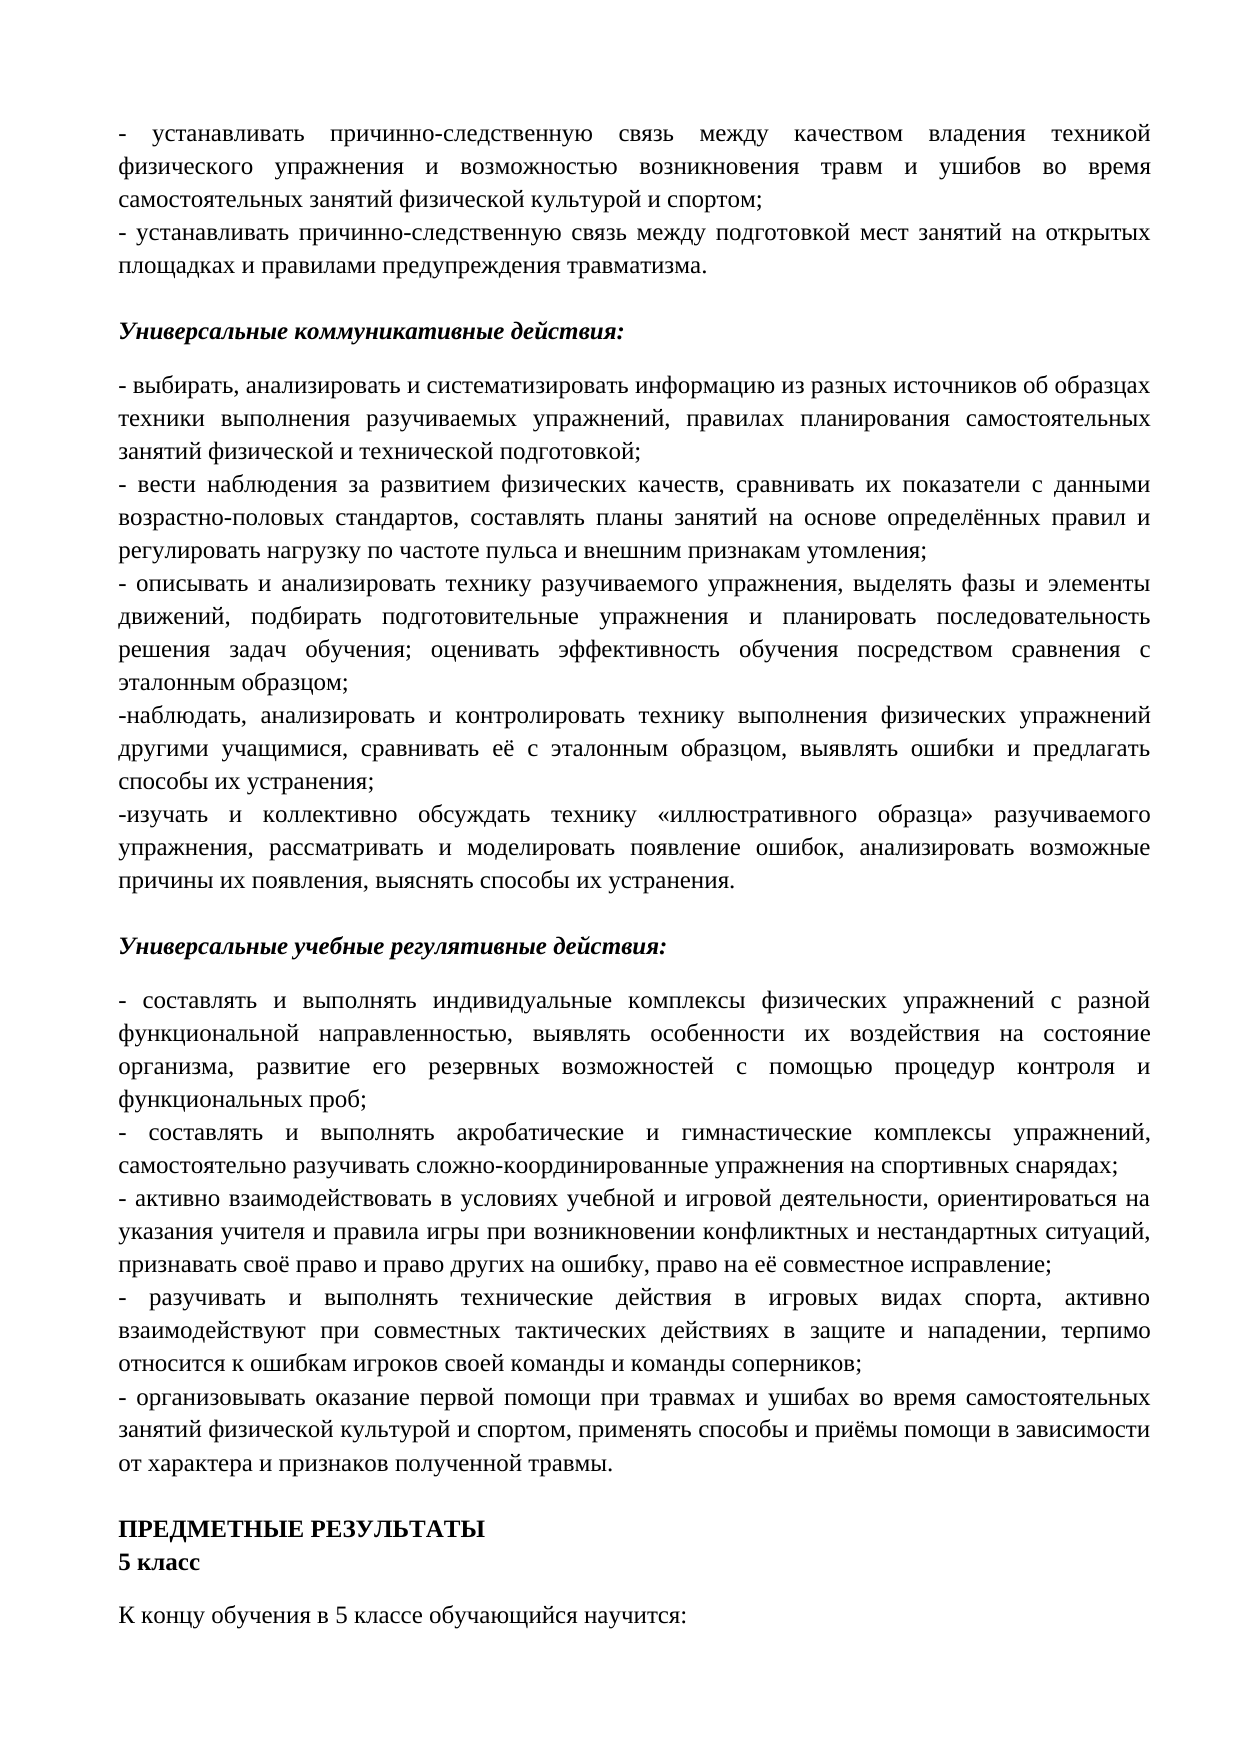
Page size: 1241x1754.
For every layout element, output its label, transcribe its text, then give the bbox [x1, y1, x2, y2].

text - устанавливать причинно-следственную связь между подготовкой мест занятий на открытых площадках и правилами предупреждения травматизма. [118, 217, 1152, 279]
text - составлять и выполнять акробатические и гимнастические комплексы упражнений, самостоятельно разучивать сложно-координированные упражнения на спортивных снарядах; [118, 1117, 1152, 1179]
text - устанавливать причинно-следственную связь между качеством владения техникой физического упражнения и возможностью возникновения травм и ушибов во время самостоятельных занятий физической культурой и спортом; [118, 118, 1152, 213]
text - выбирать, анализировать и систематизировать информацию из разных источников об образцах техники выполнения разучиваемых упражнений, правилах планирования самостоятельных занятий физической и технической подготовкой; [118, 370, 1152, 465]
text - организовывать оказание первой помощи при травмах и ушибах во время самостоятельных занятий физической культурой и спортом, применять способы и приёмы помощи в зависимости от характера и признаков полученной травмы. [118, 1382, 1152, 1476]
text - активно взаимодействовать в условиях учебной и игровой деятельности, ориентироваться на указания учителя и правила игры при возникновении конфликтных и нестандартных ситуаций, признавать своё право и право других на ошибку, право на её совместное исправление; [118, 1183, 1152, 1278]
text - описывать и анализировать технику разучиваемого упражнения, выделять фазы и элементы движений, подбирать подготовительные упражнения и планировать последовательность решения задач обучения; оценивать эффективность обучения посредством сравнения с эталонным образцом; [118, 568, 1152, 696]
text -изучать и коллективно обсуждать технику «иллюстративного образца» разучиваемого упражнения, рассматривать и моделировать появление ошибок, анализировать возможные причины их появления, выяснять способы их устранения. [118, 799, 1152, 894]
text К концу обучения в 5 классе обучающийся научится: [118, 1601, 1152, 1629]
text - разучивать и выполнять технические действия в игровых видах спорта, активно взаимодействуют при совместных тактических действиях в защите и нападении, терпимо относится к ошибкам игроков своей команды и команды соперников; [118, 1282, 1152, 1377]
text 5 класс [118, 1547, 1152, 1575]
text Универсальные учебные регулятивные действия: [118, 931, 1152, 960]
text - составлять и выполнять индивидуальные комплексы физических упражнений с разной функциональной направленностью, выявлять особенности их воздействия на состояние организма, развитие его резервных возможностей с помощью процедур контроля и функциональных проб; [118, 985, 1152, 1113]
text ПРЕДМЕТНЫЕ РЕЗУЛЬТАТЫ [118, 1514, 1152, 1542]
text - вести наблюдения за развитием физических качеств, сравнивать их показатели с данными возрастно-половых стандартов, составлять планы занятий на основе определённых правил и регулировать нагрузку по частоте пульса и внешним признакам утомления; [118, 469, 1152, 564]
text -наблюдать, анализировать и контролировать технику выполнения физических упражнений другими учащимися, сравнивать её с эталонным образцом, выявлять ошибки и предлагать способы их устранения; [118, 700, 1152, 795]
text Универсальные коммуникативные действия: [118, 316, 1152, 345]
